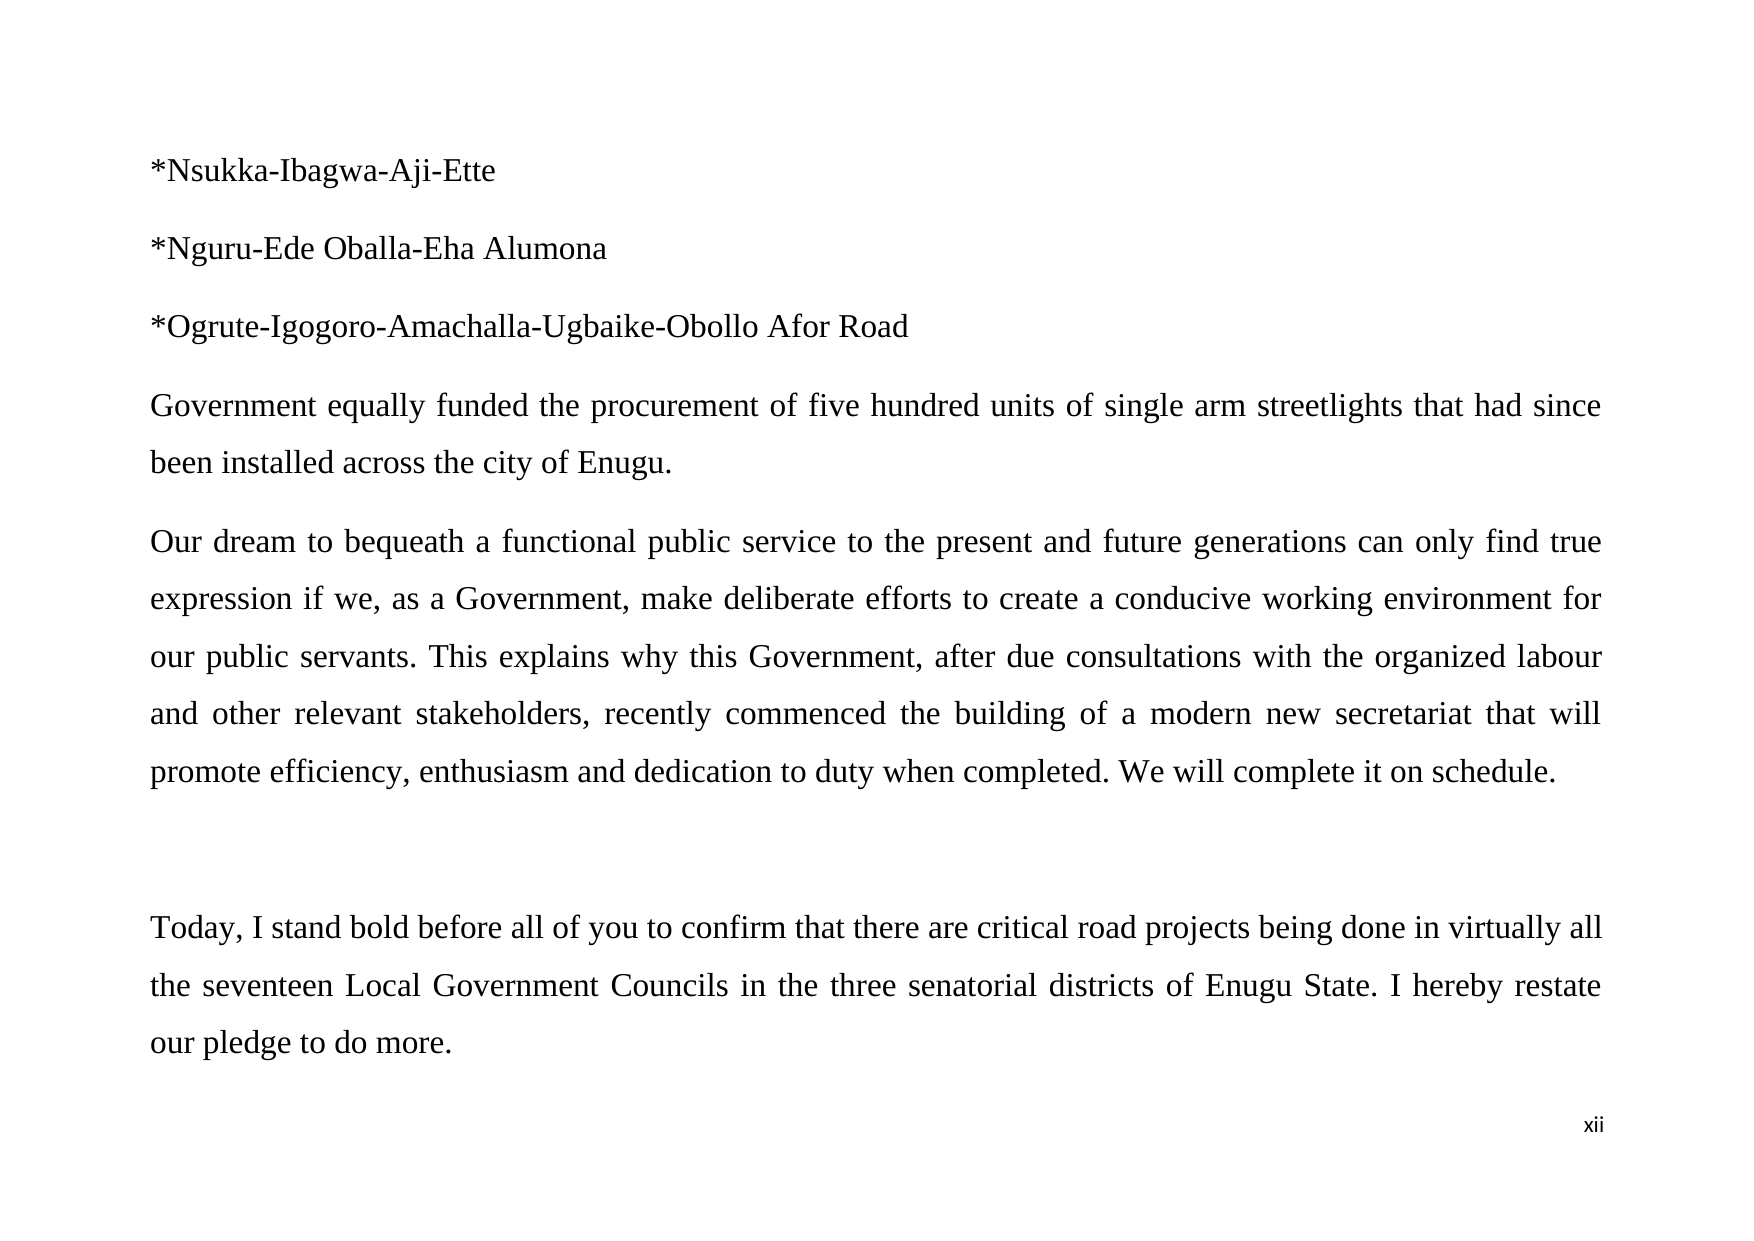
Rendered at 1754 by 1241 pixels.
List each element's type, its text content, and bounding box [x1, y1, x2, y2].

text Our dream to bequeath a functional public service to the present and future generations can only find true expression if we, as a Government, make deliberate efforts to create a conducive working environment for our public servants. This explains why this Government, after due consultations with the organized labour and other relevant stakeholders, recently commenced the building of a modern new secretariat that will promote efficiency, enthusiasm and dedication to duty when completed. We will complete it on schedule. [150, 521, 1604, 789]
text *Nguru-Ede Oballa-Eha Alumona [150, 228, 1604, 267]
text Today, I stand bold before all of you to confirm that there are critical road projects being done in virtually all the seventeen Local Government Councils in the three senatorial districts of Enugu State. I hereby restate our pledge to do more. [150, 907, 1604, 1061]
text Government equally funded the procurement of five hundred units of single arm streetlights that had since been installed across the city of Enugu. [150, 385, 1604, 481]
text *Nsukka-Ibagwa-Aji-Ette [150, 150, 1604, 188]
text *Ogrute-Igogoro-Amachalla-Ugbaike-Obollo Afor Road [150, 307, 1604, 345]
